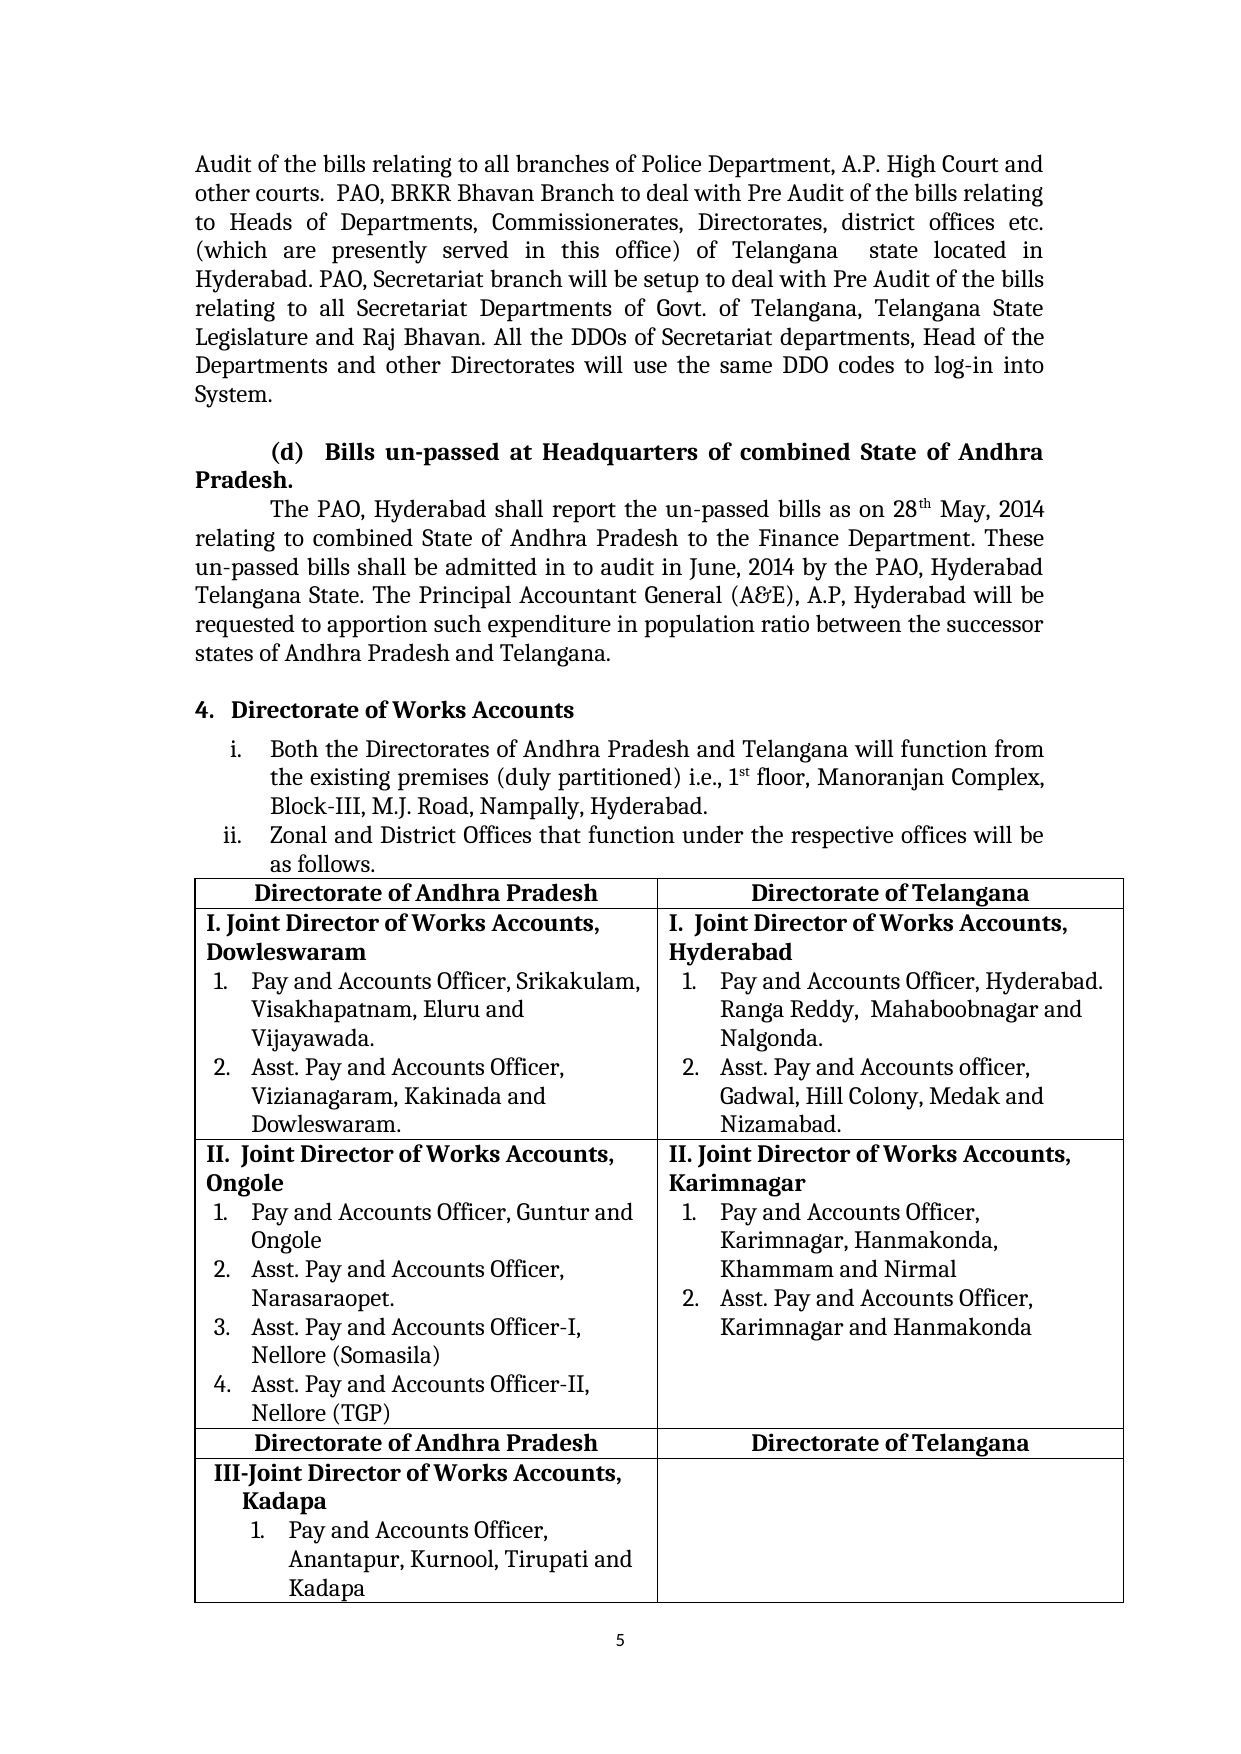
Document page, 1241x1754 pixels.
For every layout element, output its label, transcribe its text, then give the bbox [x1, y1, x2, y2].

table_cell Directorate of Andhra Pradesh [196, 1429, 657, 1457]
text The PAO, Hyderabad shall report the un-passed bills as on 28th May, 2014 relating to combined State of Andhra Pradesh to the Finance Department. These un-passed bills shall be admitted in to audit in June, 2014 by the PAO, Hyderabad Telangana State. The Principal Accountant General (A&E), A.P, Hyderabad will be requested to apportion such expenditure in population ratio between the successor states of Andhra Pradesh and Telangana. [195, 495, 1045, 667]
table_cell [196, 1459, 657, 1602]
table_cell I. Joint Director of Works Accounts, Hyderabad Pay and Accounts Officer, Hyderabad. Ranga Reddy, Mahaboobnagar and Nalgonda. Asst. Pay and Accounts officer, Gadwal, Hill Colony, Medak and Nizamabad. [658, 909, 1123, 1139]
table_cell II. Joint Director of Works Accounts, Ongole Pay and Accounts Officer, Guntur and Ongole Asst. Pay and Accounts Officer, Narasaraopet. Asst. Pay and Accounts Officer-I, Nellore (Somasila) Asst. Pay and Accounts Officer-II, Nellore (TGP) [196, 1140, 657, 1428]
table_header Directorate of Telangana [658, 879, 1123, 908]
text (d) Bills un-passed at Headquarters of combined State of Andhra Pradesh. [195, 437, 1045, 495]
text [195, 150, 1045, 409]
text 4. Directorate of Works Accounts [195, 696, 1045, 725]
table_cell Directorate of Telangana [658, 1429, 1123, 1457]
table_cell I. Joint Director of Works Accounts, Dowleswaram Pay and Accounts Officer, Srikakulam, Visakhapatnam, Eluru and Vijayawada. Asst. Pay and Accounts Officer, Vizianagaram, Kakinada and Dowleswaram. [196, 909, 657, 1139]
table_cell II. Joint Director of Works Accounts, Karimnagar Pay and Accounts Officer, Karimnagar, Hanmakonda, Khammam and Nirmal Asst. Pay and Accounts Officer, Karimnagar and Hanmakonda [658, 1140, 1123, 1428]
list Zonal and District Offices that function under the respective offices will be as follows. [242, 821, 1045, 878]
list Both the Directorates of Andhra Pradesh and Telangana will function from the existing premises (duly partitioned) i.e., 1st floor, Manoranjan Complex, Block-III, M.J. Road, Nampally, Hyderabad. [242, 734, 1045, 821]
table_header Directorate of Andhra Pradesh [196, 879, 657, 908]
table_cell [658, 1459, 1123, 1602]
